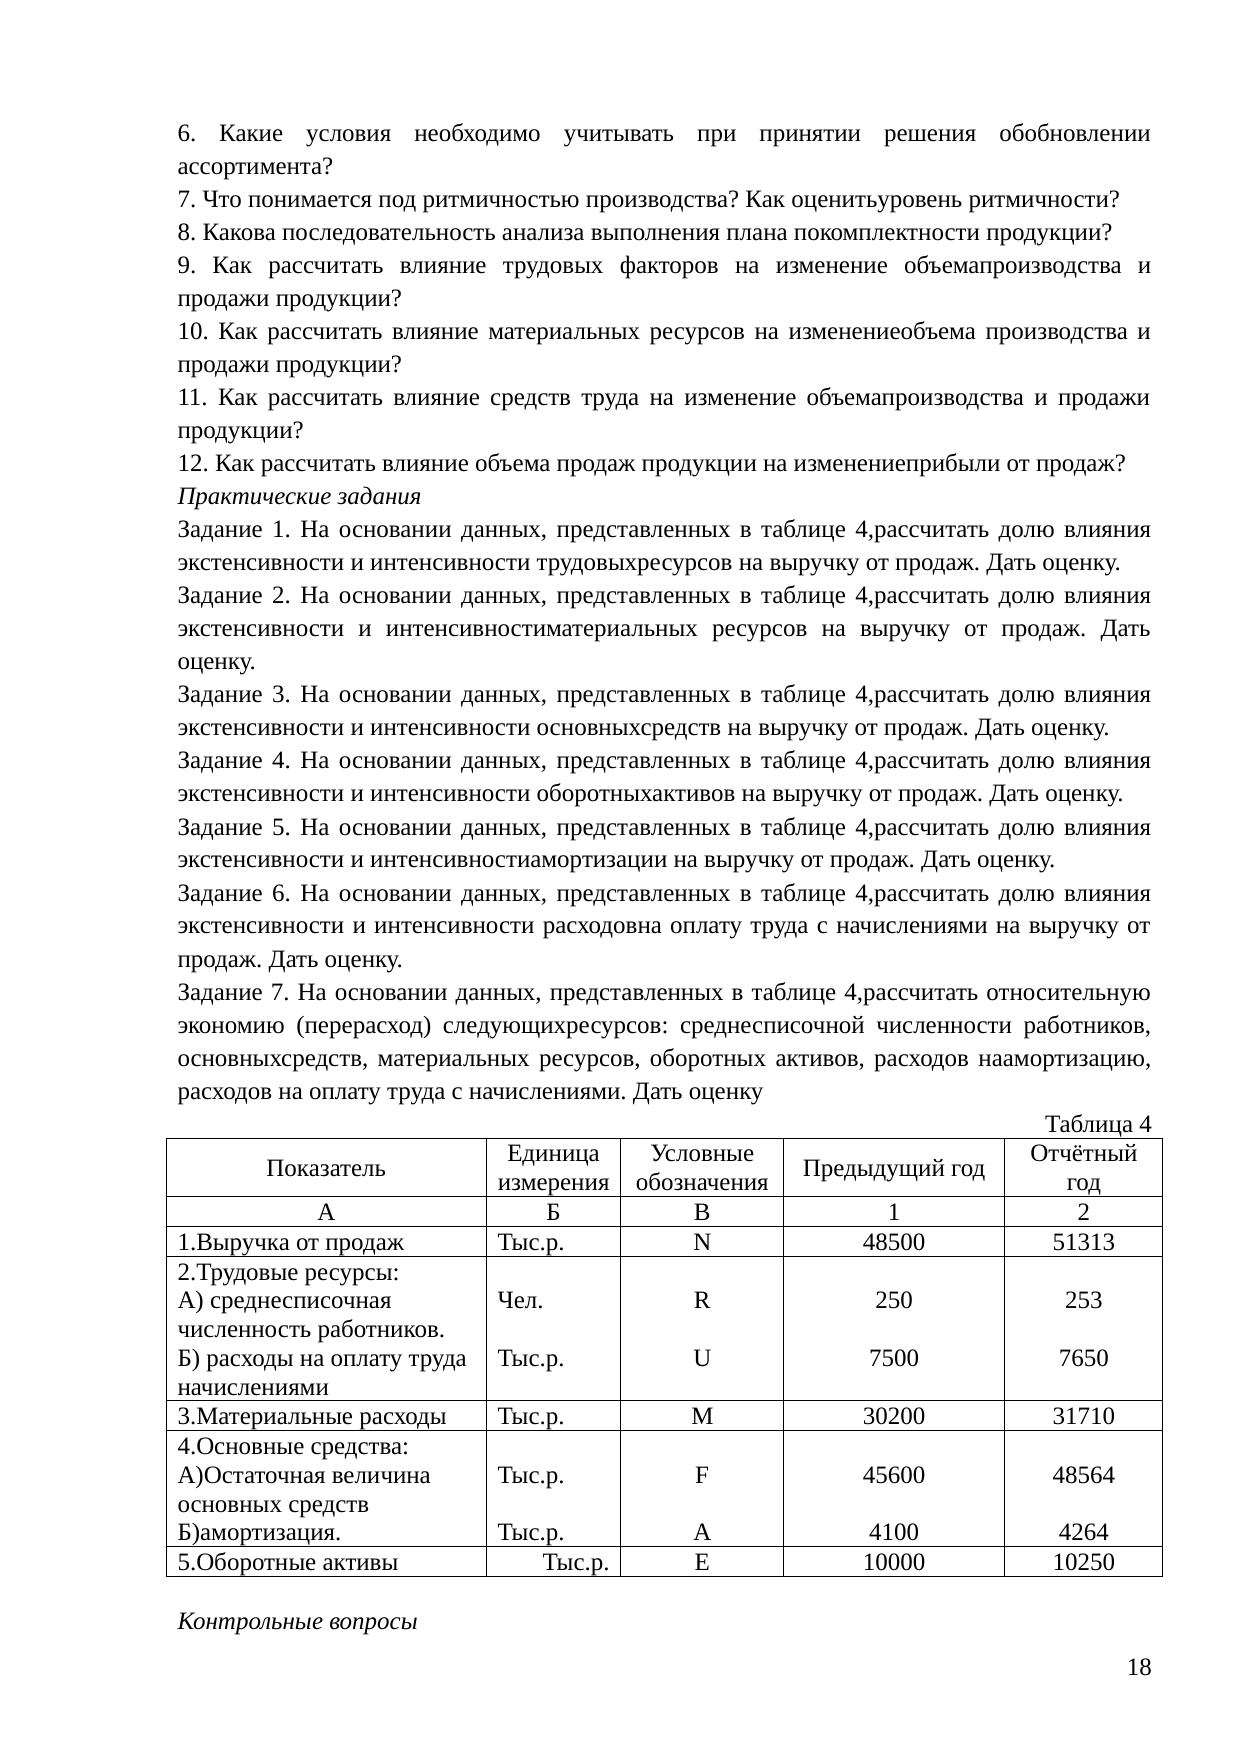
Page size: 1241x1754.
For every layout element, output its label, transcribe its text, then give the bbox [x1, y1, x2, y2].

table_cell Тыс.р. [487, 1547, 620, 1576]
table_cell 48564 4264 [1005, 1431, 1162, 1546]
text Задание 5. На основании данных, представленных в таблице 4,рассчитать долю влияния экстенсивности и интенсивностиамортизации на выручку от продаж. Дать оценку. [177, 812, 1152, 873]
table_header Условные обозначения [621, 1139, 783, 1196]
table_cell E [621, 1547, 783, 1576]
table_cell R U [621, 1257, 783, 1400]
table_cell 31710 [1005, 1401, 1162, 1430]
table_cell 10250 [1005, 1547, 1162, 1576]
table_header Единица измерения [487, 1139, 620, 1196]
text 11. Как рассчитать влияние средств труда на изменение объемапроизводства и продажи продукции? [177, 382, 1152, 444]
text Контрольные вопросы [177, 1606, 1152, 1634]
table_header Отчётный год [1005, 1139, 1162, 1196]
text 6. Какие условия необходимо учитывать при принятии решения обобновлении ассортимента? [177, 118, 1152, 180]
table_cell F A [621, 1431, 783, 1546]
table_header Показатель [167, 1139, 486, 1196]
table_cell 250 7500 [784, 1257, 1004, 1400]
table_cell 30200 [784, 1401, 1004, 1430]
text Задание 4. На основании данных, представленных в таблице 4,рассчитать долю влияния экстенсивности и интенсивности оборотныхактивов на выручку от продаж. Дать оценку. [177, 746, 1152, 807]
table_cell N [621, 1227, 783, 1256]
table_cell A [167, 1197, 486, 1226]
table_cell M [621, 1401, 783, 1430]
table_cell 4.Основные средства: А)Остаточная величина основных средств Б)амортизация. [167, 1431, 486, 1546]
table_cell 2 [1005, 1197, 1162, 1226]
text 9. Как рассчитать влияние трудовых факторов на изменение объемапроизводства и продажи продукции? [177, 250, 1152, 312]
table_cell В [621, 1197, 783, 1226]
table_cell 253 7650 [1005, 1257, 1162, 1400]
text Задание 1. На основании данных, представленных в таблице 4,рассчитать долю влияния экстенсивности и интенсивности трудовыхресурсов на выручку от продаж. Дать оценку. [177, 514, 1152, 576]
table_cell 48500 [784, 1227, 1004, 1256]
text 12. Как рассчитать влияние объема продаж продукции на изменениеприбыли от продаж? [177, 448, 1152, 477]
table_cell Тыс.р. [487, 1227, 620, 1256]
text 7. Что понимается под ритмичностью производства? Как оценитьуровень ритмичности? [177, 184, 1152, 213]
text Таблица 4 [177, 1109, 1152, 1137]
text Задание 6. На основании данных, представленных в таблице 4,рассчитать долю влияния экстенсивности и интенсивности расходовна оплату труда с начислениями на выручку от продаж. Дать оценку. [177, 878, 1152, 972]
table_cell Тыс.р. [487, 1401, 620, 1430]
text 10. Как рассчитать влияние материальных ресурсов на изменениеобъема производства и продажи продукции? [177, 316, 1152, 378]
table_cell 45600 4100 [784, 1431, 1004, 1546]
table_cell Тыс.р. Тыс.р. [487, 1431, 620, 1546]
table_cell Б [487, 1197, 620, 1226]
text Задание 2. На основании данных, представленных в таблице 4,рассчитать долю влияния экстенсивности и интенсивностиматериальных ресурсов на выручку от продаж. Дать оценку. [177, 580, 1152, 675]
text Задание 7. На основании данных, представленных в таблице 4,рассчитать относительную экономию (перерасход) следующихресурсов: среднесписочной численности работников, основныхсредств, материальных ресурсов, оборотных активов, расходов наамортизацию, расходов на оплату труда с начислениями. Дать оценку [177, 977, 1152, 1104]
table_cell Чел. Тыс.р. [487, 1257, 620, 1400]
table_cell 3.Материальные расходы [167, 1401, 486, 1430]
text 8. Какова последовательность анализа выполнения плана покомплектности продукции? [177, 217, 1152, 246]
table_header Предыдущий год [784, 1139, 1004, 1196]
text Задание 3. На основании данных, представленных в таблице 4,рассчитать долю влияния экстенсивности и интенсивности основныхсредств на выручку от продаж. Дать оценку. [177, 679, 1152, 741]
table_cell 10000 [784, 1547, 1004, 1576]
table_cell 1.Выручка от продаж [167, 1227, 486, 1256]
table_cell 51313 [1005, 1227, 1162, 1256]
text Практические задания [177, 481, 1152, 510]
table_cell 1 [784, 1197, 1004, 1226]
table_cell 2.Трудовые ресурсы: А) среднесписочная численность работников. Б) расходы на оплату труда начислениями [167, 1257, 486, 1400]
table_cell 5.Оборотные активы [167, 1547, 486, 1576]
